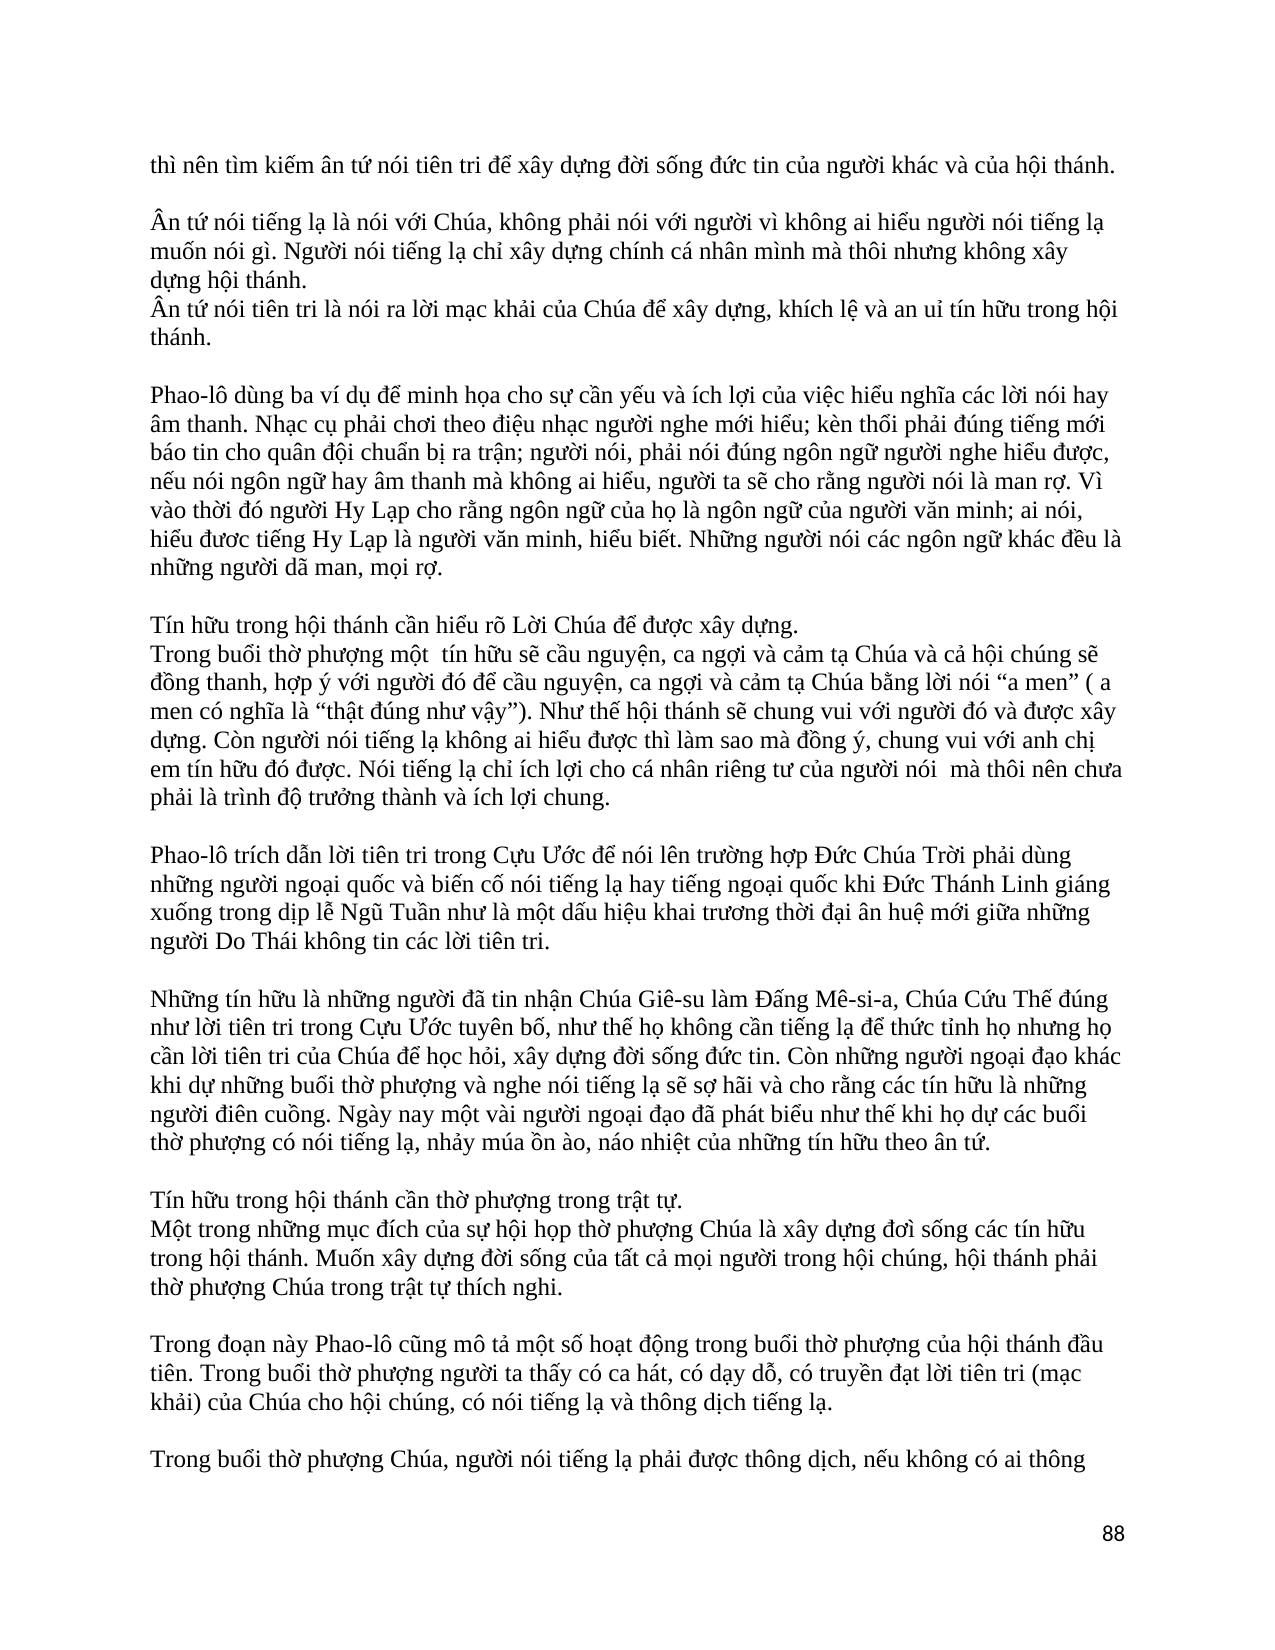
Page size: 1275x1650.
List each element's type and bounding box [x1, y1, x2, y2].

text [150, 150, 1125, 1156]
text [150, 1185, 1125, 1473]
